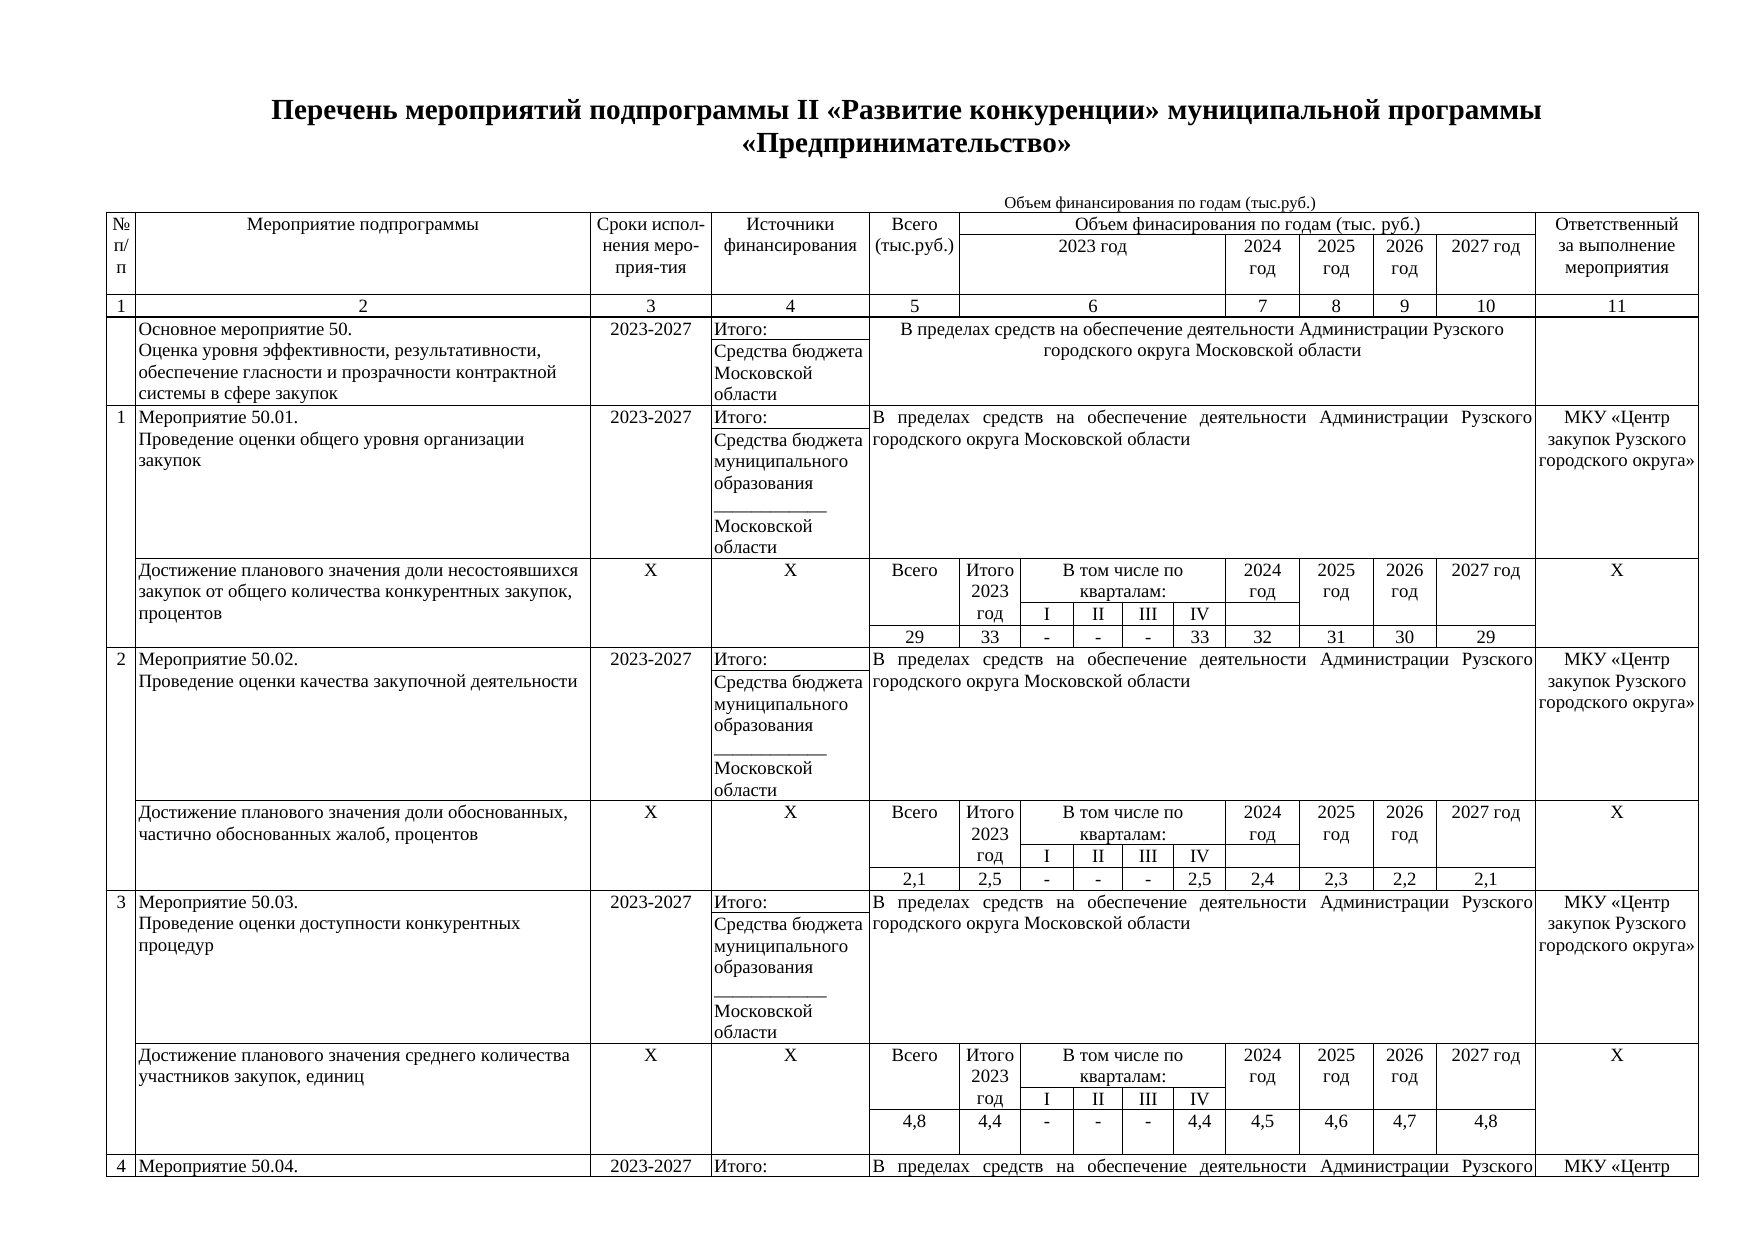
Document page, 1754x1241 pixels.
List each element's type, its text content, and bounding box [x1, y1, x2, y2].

table_cell III [1123, 1088, 1173, 1109]
table_cell [1226, 603, 1299, 624]
table_cell 2026 год [1374, 801, 1436, 867]
table_cell 2027 год [1437, 1044, 1535, 1109]
table_cell 2026 год [1374, 559, 1436, 624]
table_cell - [1074, 626, 1122, 647]
table_cell 4 [712, 295, 869, 316]
table_cell МКУ «Центр закупок Рузского городского округа» [1536, 406, 1698, 558]
table_cell [107, 318, 135, 405]
table_cell 2,1 [1437, 868, 1535, 889]
table_cell 11 [1536, 295, 1698, 316]
table_cell Х [712, 559, 869, 647]
table_cell - [1074, 1110, 1122, 1153]
table_cell 2,2 [1374, 868, 1436, 889]
table_cell 4,6 [1300, 1110, 1373, 1153]
table_cell IV [1174, 845, 1225, 867]
table_cell В том числе по кварталам: [1021, 801, 1225, 844]
table_cell 2023-2027 [591, 318, 711, 405]
table_cell Средства бюджета Московской области [712, 340, 869, 405]
table_cell Х [591, 801, 711, 889]
table_cell 4,5 [1226, 1110, 1299, 1153]
table_cell Х [1536, 801, 1698, 889]
table_cell 33 [1174, 626, 1225, 647]
table_header Мероприятие подпрограммы [136, 213, 590, 294]
table_cell 2 [136, 295, 590, 316]
table_cell Средства бюджета муниципального образования ____________ Московской области [712, 671, 869, 800]
table_cell II [1074, 603, 1122, 624]
table_cell 2,5 [1174, 868, 1225, 889]
table_cell Х [591, 1044, 711, 1153]
table_cell Итого 2023 год [960, 801, 1020, 867]
table_cell 2025 год [1300, 801, 1373, 867]
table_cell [870, 1155, 1535, 1176]
table_cell 2025 год [1300, 1044, 1373, 1109]
table_cell II [1074, 845, 1122, 867]
table_cell Х [591, 559, 711, 647]
table_cell Итого: [712, 318, 869, 339]
table_cell 8 [1300, 295, 1373, 316]
table_cell 7 [1226, 295, 1299, 316]
table_cell - [1021, 868, 1073, 889]
table_cell - [1123, 868, 1173, 889]
table_cell Всего [870, 801, 959, 867]
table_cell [1536, 1155, 1698, 1176]
table_cell Всего [870, 1044, 959, 1109]
table_cell Х [712, 1044, 869, 1153]
text Перечень мероприятий подпрограммы II «Развитие конкуренции» муниципальной программы «Предпринимательство» [118, 92, 1695, 159]
text Объем финансирования по годам (тыс.руб.) [118, 192, 1695, 212]
table_cell В том числе по кварталам: [1021, 559, 1225, 602]
table_cell Средства бюджета муниципального образования ____________ Московской области [712, 429, 869, 558]
table_cell 4,7 [1374, 1110, 1436, 1153]
table_cell Достижение планового значения доли обоснованных, частично обоснованных жалоб, процентов [136, 801, 590, 889]
table_cell Х [712, 801, 869, 889]
table_header Источники финансирования [712, 213, 869, 294]
table_cell I [1021, 603, 1073, 624]
table_cell - [1021, 1110, 1073, 1153]
table_cell 32 [1226, 626, 1299, 647]
table_cell В пределах средств на обеспечение деятельности Администрации Рузского городского округа Московской области [870, 891, 1535, 1043]
table_cell МКУ «Центр закупок Рузского городского округа» [1536, 891, 1698, 1043]
table_cell 2026 год [1374, 1044, 1436, 1109]
table_cell Достижение планового значения доли несостоявшихся закупок от общего количества конкурентных закупок, процентов [136, 559, 590, 647]
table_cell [136, 1155, 590, 1176]
table_cell Итого: [712, 648, 869, 670]
table_cell 30 [1374, 626, 1436, 647]
table_cell 3 [107, 891, 135, 1153]
table_header Всего (тыс.руб.) [870, 213, 959, 294]
table_cell Средства бюджета муниципального образования ____________ Московской области [712, 913, 869, 1043]
table_header Объем финасирования по годам (тыс. руб.) [960, 213, 1535, 234]
table_cell Итого: [712, 1155, 869, 1176]
table_cell Мероприятие 50.01. Проведение оценки общего уровня организации закупок [136, 406, 590, 558]
table_cell 2,1 [870, 868, 959, 889]
table_cell - [1021, 626, 1073, 647]
table_header Ответственный за выполнение мероприятия [1536, 213, 1698, 294]
table_cell Итого 2023 год [960, 1044, 1020, 1109]
table_cell 2025 год [1300, 559, 1373, 624]
table_cell 4,4 [1174, 1110, 1225, 1153]
table_cell 4,4 [960, 1110, 1020, 1153]
table_cell 2023 год [960, 235, 1225, 294]
table_cell IV [1174, 1088, 1225, 1109]
table_cell IV [1174, 603, 1225, 624]
table_cell В пределах средств на обеспечение деятельности Администрации Рузского городского округа Московской области [870, 318, 1535, 405]
table_cell 9 [1374, 295, 1436, 316]
table_cell Итого: [712, 891, 869, 912]
table_cell МКУ «Центр закупок Рузского городского округа» [1536, 648, 1698, 800]
table_cell 2,5 [960, 868, 1020, 889]
table_cell 2027 год [1437, 235, 1535, 294]
table_cell Основное мероприятие 50. Оценка уровня эффективности, результативности, обеспечение гласности и прозрачности контрактной системы в сфере закупок [136, 318, 590, 405]
table_cell [1536, 318, 1698, 405]
table_cell В пределах средств на обеспечение деятельности Администрации Рузского городского округа Московской области [870, 648, 1535, 800]
table_cell 2025 год [1300, 235, 1373, 294]
table_cell - [1123, 1110, 1173, 1153]
table_cell Итого 2023 год [960, 559, 1020, 624]
table_cell 2027 год [1437, 559, 1535, 624]
table_cell II [1074, 1088, 1122, 1109]
table_cell - [1074, 868, 1122, 889]
table_cell 33 [960, 626, 1020, 647]
table_cell III [1123, 603, 1173, 624]
table_cell 2026 год [1374, 235, 1436, 294]
table_cell 5 [870, 295, 959, 316]
table_cell 10 [1437, 295, 1535, 316]
table_cell 2,3 [1300, 868, 1373, 889]
table_cell 3 [591, 295, 711, 316]
table_cell 2023-2027 [591, 1155, 711, 1176]
table_cell 2 [107, 648, 135, 889]
table_cell 2,4 [1226, 868, 1299, 889]
table_cell Х [1536, 559, 1698, 647]
table_cell 31 [1300, 626, 1373, 647]
table_cell 1 [107, 295, 135, 316]
table_cell 2023-2027 [591, 406, 711, 558]
table_cell Мероприятие 50.02. Проведение оценки качества закупочной деятельности [136, 648, 590, 800]
table_cell 2024 год [1226, 559, 1299, 602]
table_cell Мероприятие 50.03. Проведение оценки доступности конкурентных процедур [136, 891, 590, 1043]
table_cell 1 [107, 406, 135, 647]
table_cell 4,8 [1437, 1110, 1535, 1153]
table_cell Итого: [712, 406, 869, 427]
table_cell 2024 год [1226, 1044, 1299, 1109]
table_cell 2023-2027 [591, 648, 711, 800]
table_cell 4,8 [870, 1110, 959, 1153]
table_cell 2027 год [1437, 801, 1535, 867]
table_cell 29 [870, 626, 959, 647]
table_cell В том числе по кварталам: [1021, 1044, 1225, 1087]
table_cell 2023-2027 [591, 891, 711, 1043]
table_cell I [1021, 845, 1073, 867]
table_cell 6 [960, 295, 1225, 316]
table_cell 4 [107, 1155, 135, 1176]
table_cell В пределах средств на обеспечение деятельности Администрации Рузского городского округа Московской области [870, 406, 1535, 558]
table_cell I [1021, 1088, 1073, 1109]
table_header № п/п [107, 213, 135, 294]
table_cell Х [1536, 1044, 1698, 1153]
table_cell 29 [1437, 626, 1535, 647]
table_cell [1226, 845, 1299, 867]
table_cell 2024 год [1226, 235, 1299, 294]
table_cell - [1123, 626, 1173, 647]
table_cell 2024 год [1226, 801, 1299, 844]
table_header Сроки испол-нения меро-прия-тия [591, 213, 711, 294]
table_cell Достижение планового значения среднего количества участников закупок, единиц [136, 1044, 590, 1153]
table_cell III [1123, 845, 1173, 867]
table_cell Всего [870, 559, 959, 624]
